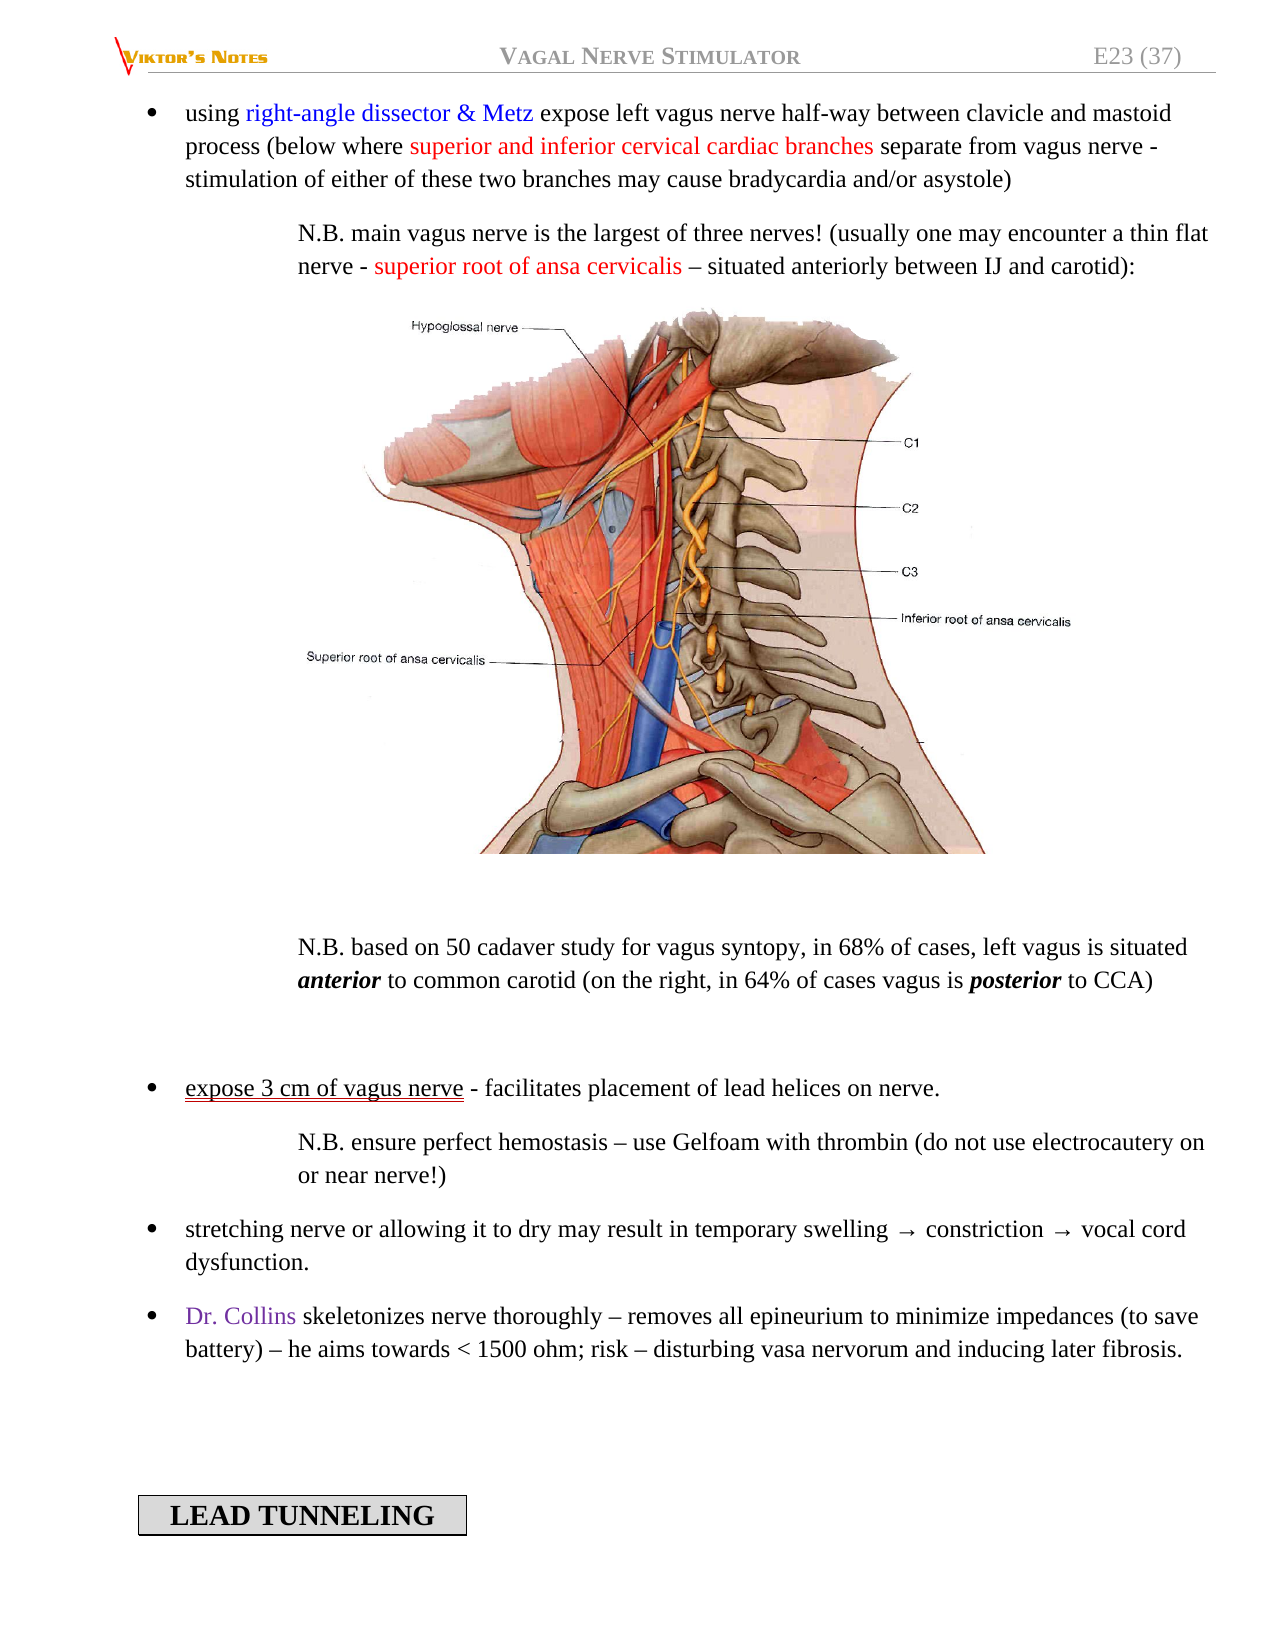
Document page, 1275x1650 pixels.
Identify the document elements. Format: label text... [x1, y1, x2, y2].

picture [297, 305, 1082, 854]
text N.B. based on 50 cadaver study for vagus syntopy, in 68% of cases, left vagus is situated anterior to common carotid (on the right, in 64% of cases vagus is posterior to CCA) [298, 932, 1216, 994]
list using right-angle dissector & Metz expose left vagus nerve half-way between clavicle and mastoid process (below where superior and inferior cervical cardiac branches separate from vagus nerve - stimulation of either of these two branches may cause bradycardia and/or asystole) [148, 98, 1216, 193]
text N.B. main vagus nerve is the largest of three nerves! (usually one may encounter a thin flat nerve - superior root of ansa cervicalis – situated anteriorly between IJ and carotid): [298, 218, 1216, 280]
text Lead Tunneling [139, 1496, 466, 1534]
picture [112, 37, 269, 78]
list Dr. Collins skeletonizes nerve thoroughly – removes all epineurium to minimize impedances (to save battery) – he aims towards < 1500 ohm; risk – disturbing vasa nervorum and inducing later fibrosis. [148, 1301, 1216, 1363]
list expose 3 cm of vagus nerve - facilitates placement of lead helices on nerve. [148, 1073, 1216, 1102]
text N.B. ensure perfect hemostasis – use Gelfoam with thrombin (do not use electrocautery on or near nerve!) [298, 1127, 1216, 1189]
list stretching nerve or allowing it to dry may result in temporary swelling → constriction → vocal cord dysfunction. [148, 1214, 1216, 1276]
